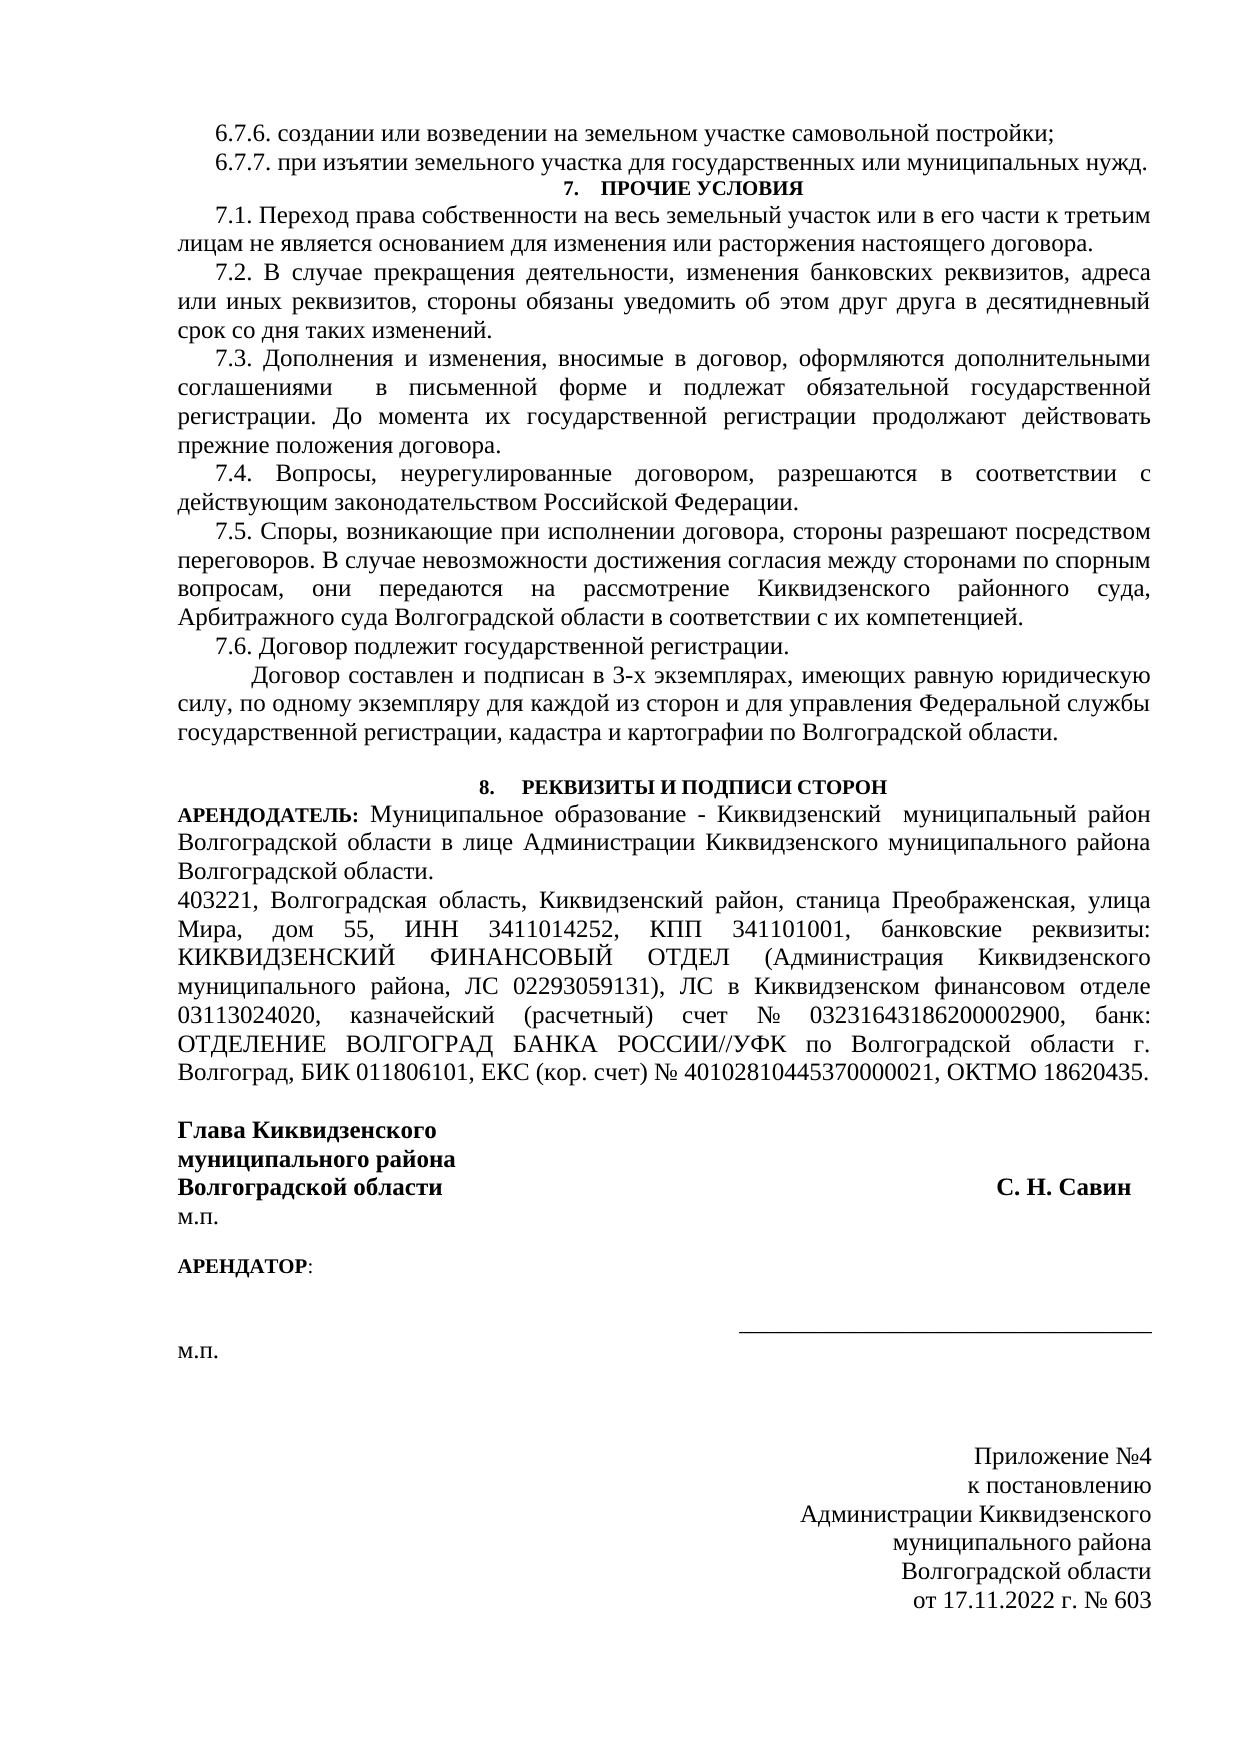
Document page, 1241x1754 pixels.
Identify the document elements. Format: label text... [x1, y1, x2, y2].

text 7.2. В случае прекращения деятельности, изменения банковских реквизитов, адреса или иных реквизитов, стороны обязаны уведомить об этом друг друга в десятидневный срок со дня таких изменений. [177, 257, 1152, 343]
text 6.7.6. создании или возведении на земельном участке самовольной постройки; [177, 118, 1152, 147]
text к постановлению [177, 1470, 1152, 1499]
list ПРОЧИЕ УСЛОВИЯ [215, 176, 1152, 200]
text муниципального района [177, 1144, 1152, 1172]
text м.п. [177, 1336, 1152, 1364]
text 7.6. Договор подлежит государственной регистрации. [177, 631, 1152, 660]
text 7.3. Дополнения и изменения, вносимые в договор, оформляются дополнительными соглашениями в письменной форме и подлежат обязательной государственной регистрации. До момента их государственной регистрации продолжают действовать прежние положения договора. [177, 343, 1152, 458]
text 7.1. Переход права собственности на весь земельный участок или в его части к третьим лицам не является основанием для изменения или расторжения настоящего договора. [177, 200, 1152, 257]
list РЕКВИЗИТЫ И ПОДПИСИ СТОРОН [215, 775, 1152, 799]
text м.п. [177, 1201, 1152, 1230]
text Волгоградской области [177, 1556, 1152, 1585]
text 7.4. Вопросы, неурегулированные договором, разрешаются в соответствии с действующим законодательством Российской Федерации. [177, 458, 1152, 516]
text Волгоградской области С. Н. Савин [177, 1172, 1152, 1201]
text Глава Киквидзенского [177, 1115, 1152, 1144]
text муниципального района [177, 1527, 1152, 1556]
text _________________________________ [177, 1307, 1152, 1336]
text 7.5. Споры, возникающие при исполнении договора, стороны разрешают посредством переговоров. В случае невозможности достижения согласия между сторонами по спорным вопросам, они передаются на рассмотрение Киквидзенского районного суда, Арбитражного суда Волгоградской области в соответствии с их компетенцией. [177, 516, 1152, 631]
text АРЕНДАТОР: [177, 1254, 1152, 1278]
text Договор составлен и подписан в 3-х экземплярах, имеющих равную юридическую силу, по одному экземпляру для каждой из сторон и для управления Федеральной службы государственной регистрации, кадастра и картографии по Волгоградской области. [177, 660, 1152, 746]
text от 17.11.2022 г. № 603 [177, 1585, 1152, 1614]
text АРЕНДОДАТЕЛЬ: Муниципальное образование - Киквидзенский муниципальный район Волгоградской области в лице Администрации Киквидзенского муниципального района Волгоградской области. [177, 799, 1152, 885]
text Администрации Киквидзенского [177, 1499, 1152, 1527]
text 403221, Волгоградская область, Киквидзенский район, станица Преображенская, улица Мира, дом 55, ИНН 3411014252, КПП 341101001, банковские реквизиты: КИКВИДЗЕНСКИЙ ФИНАНСОВЫЙ ОТДЕЛ (Администрация Киквидзенского муниципального района, ЛС 02293059131), ЛС в Киквидзенском финансовом отделе 03113024020, казначейский (расчетный) счет № 03231643186200002900, банк: ОТДЕЛЕНИЕ ВОЛГОГРАД БАНКА РОССИИ//УФК по Волгоградской области г. Волгоград, БИК 011806101, ЕКС (кор. счет) № 40102810445370000021, ОКТМО 18620435. [177, 885, 1152, 1086]
text Приложение №4 [177, 1441, 1152, 1470]
text 6.7.7. при изъятии земельного участка для государственных или муниципальных нужд. [177, 147, 1152, 176]
